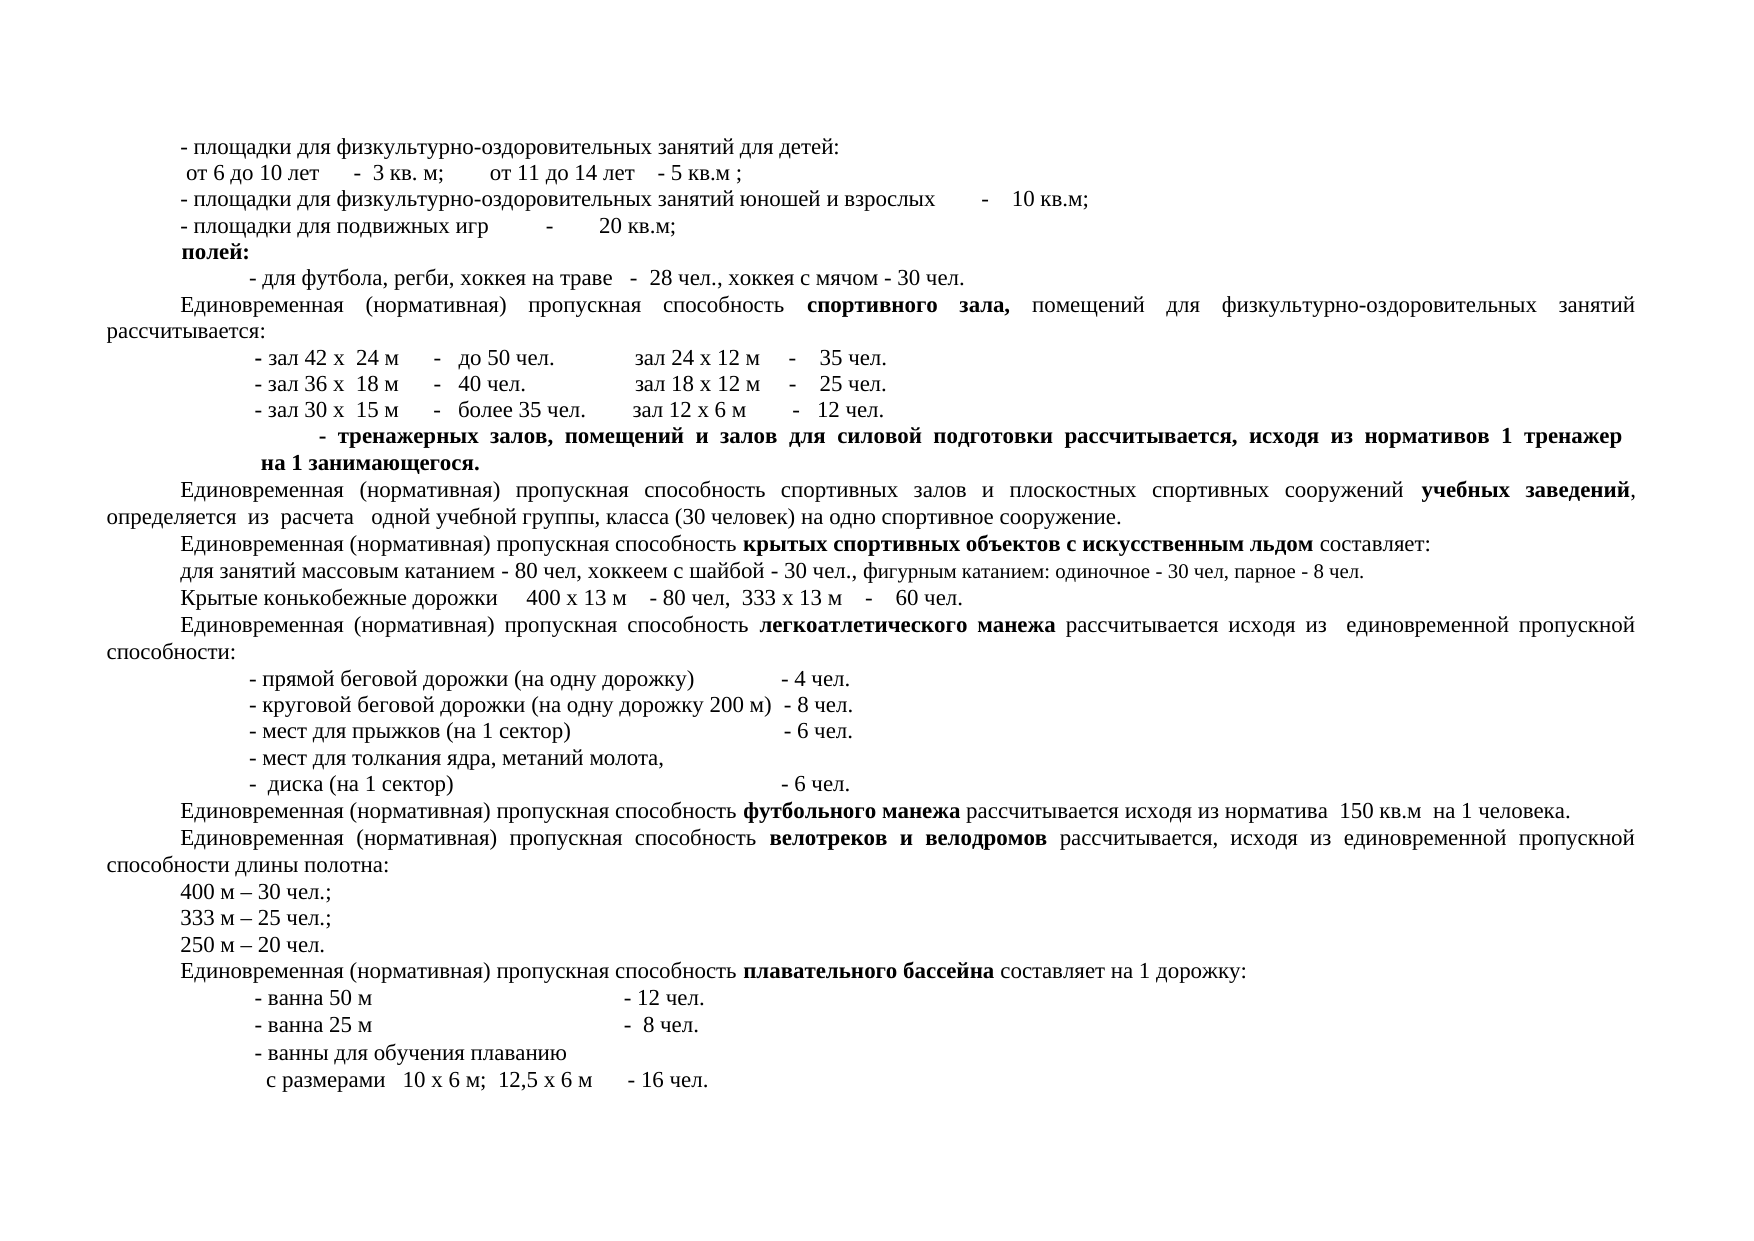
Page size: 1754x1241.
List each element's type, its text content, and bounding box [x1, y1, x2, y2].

text - площадки для физкультурно-оздоровительных занятий для детей: [106, 133, 1636, 159]
text для занятий массовым катанием - 80 чел, хоккеем с шайбой - 30 чел., фигурным катанием: одиночное - 30 чел, парное - 8 чел. [106, 557, 1636, 584]
text - зал 30 х 15 м - более 35 чел. зал 12 х 6 м - 12 чел. [106, 396, 1636, 423]
text Крытые конькобежные дорожки 400 х 13 м - 80 чел, 333 х 13 м - 60 чел. [106, 584, 1636, 611]
text - мест для толкания ядра, метаний молота, [106, 744, 1636, 770]
text - зал 36 х 18 м - 40 чел. зал 18 х 12 м - 25 чел. [106, 370, 1636, 396]
text - площадки для физкультурно-оздоровительных занятий юношей и взрослых - 10 кв.м; [106, 185, 1636, 212]
text с размерами 10 х 6 м; 12,5 х 6 м - 16 чел. [106, 1065, 1636, 1092]
text - площадки для подвижных игр - 20 кв.м; [106, 212, 1636, 238]
text - для футбола, регби, хоккея на траве - 28 чел., хоккея с мячом - 30 чел. [106, 264, 1636, 291]
text - тренажерных залов, помещений и залов для силовой подготовки рассчитывается, исходя из нормативов 1 тренажер на 1 занимающегося. [106, 423, 1636, 475]
text Единовременная (нормативная) пропускная способность футбольного манежа рассчитывается исходя из норматива 150 кв.м на 1 человека. [106, 797, 1636, 824]
text полей: [106, 238, 1636, 264]
text Единовременная (нормативная) пропускная способность спортивного зала, помещений для физкультурно-оздоровительных занятий рассчитывается: [106, 291, 1636, 343]
text 250 м – 20 чел. [106, 931, 1636, 957]
text - круговой беговой дорожки (на одну дорожку 200 м) - 8 чел. [106, 691, 1636, 718]
text Единовременная (нормативная) пропускная способность плавательного бассейна составляет на 1 дорожку: [106, 957, 1636, 984]
text Единовременная (нормативная) пропускная способность спортивных залов и плоскостных спортивных сооружений учебных заведений, определяется из расчета одной учебной группы, класса (30 человек) на одно спортивное сооружение. [106, 475, 1636, 529]
text - диска (на 1 сектор) - 6 чел. [106, 770, 1636, 797]
text Единовременная (нормативная) пропускная способность легкоатлетического манежа рассчитывается исходя из единовременной пропускной способности: [106, 611, 1636, 665]
text - мест для прыжков (на 1 сектор) - 6 чел. [106, 718, 1636, 744]
text - ванны для обучения плаванию [106, 1038, 1636, 1065]
text - ванна 25 м - 8 чел. [106, 1011, 1636, 1038]
text Единовременная (нормативная) пропускная способность крытых спортивных объектов с искусственным льдом составляет: [106, 529, 1636, 557]
text Единовременная (нормативная) пропускная способность велотреков и велодромов рассчитывается, исходя из единовременной пропускной способности длины полотна: [106, 824, 1636, 878]
text 400 м – 30 чел.; [106, 878, 1636, 904]
text - зал 42 х 24 м - до 50 чел. зал 24 х 12 м - 35 чел. [106, 343, 1636, 370]
text - прямой беговой дорожки (на одну дорожку) - 4 чел. [106, 665, 1636, 691]
text от 6 до 10 лет - 3 кв. м; от 11 до 14 лет - 5 кв.м ; [106, 159, 1636, 185]
text - ванна 50 м - 12 чел. [106, 984, 1636, 1011]
text 333 м – 25 чел.; [106, 904, 1636, 931]
